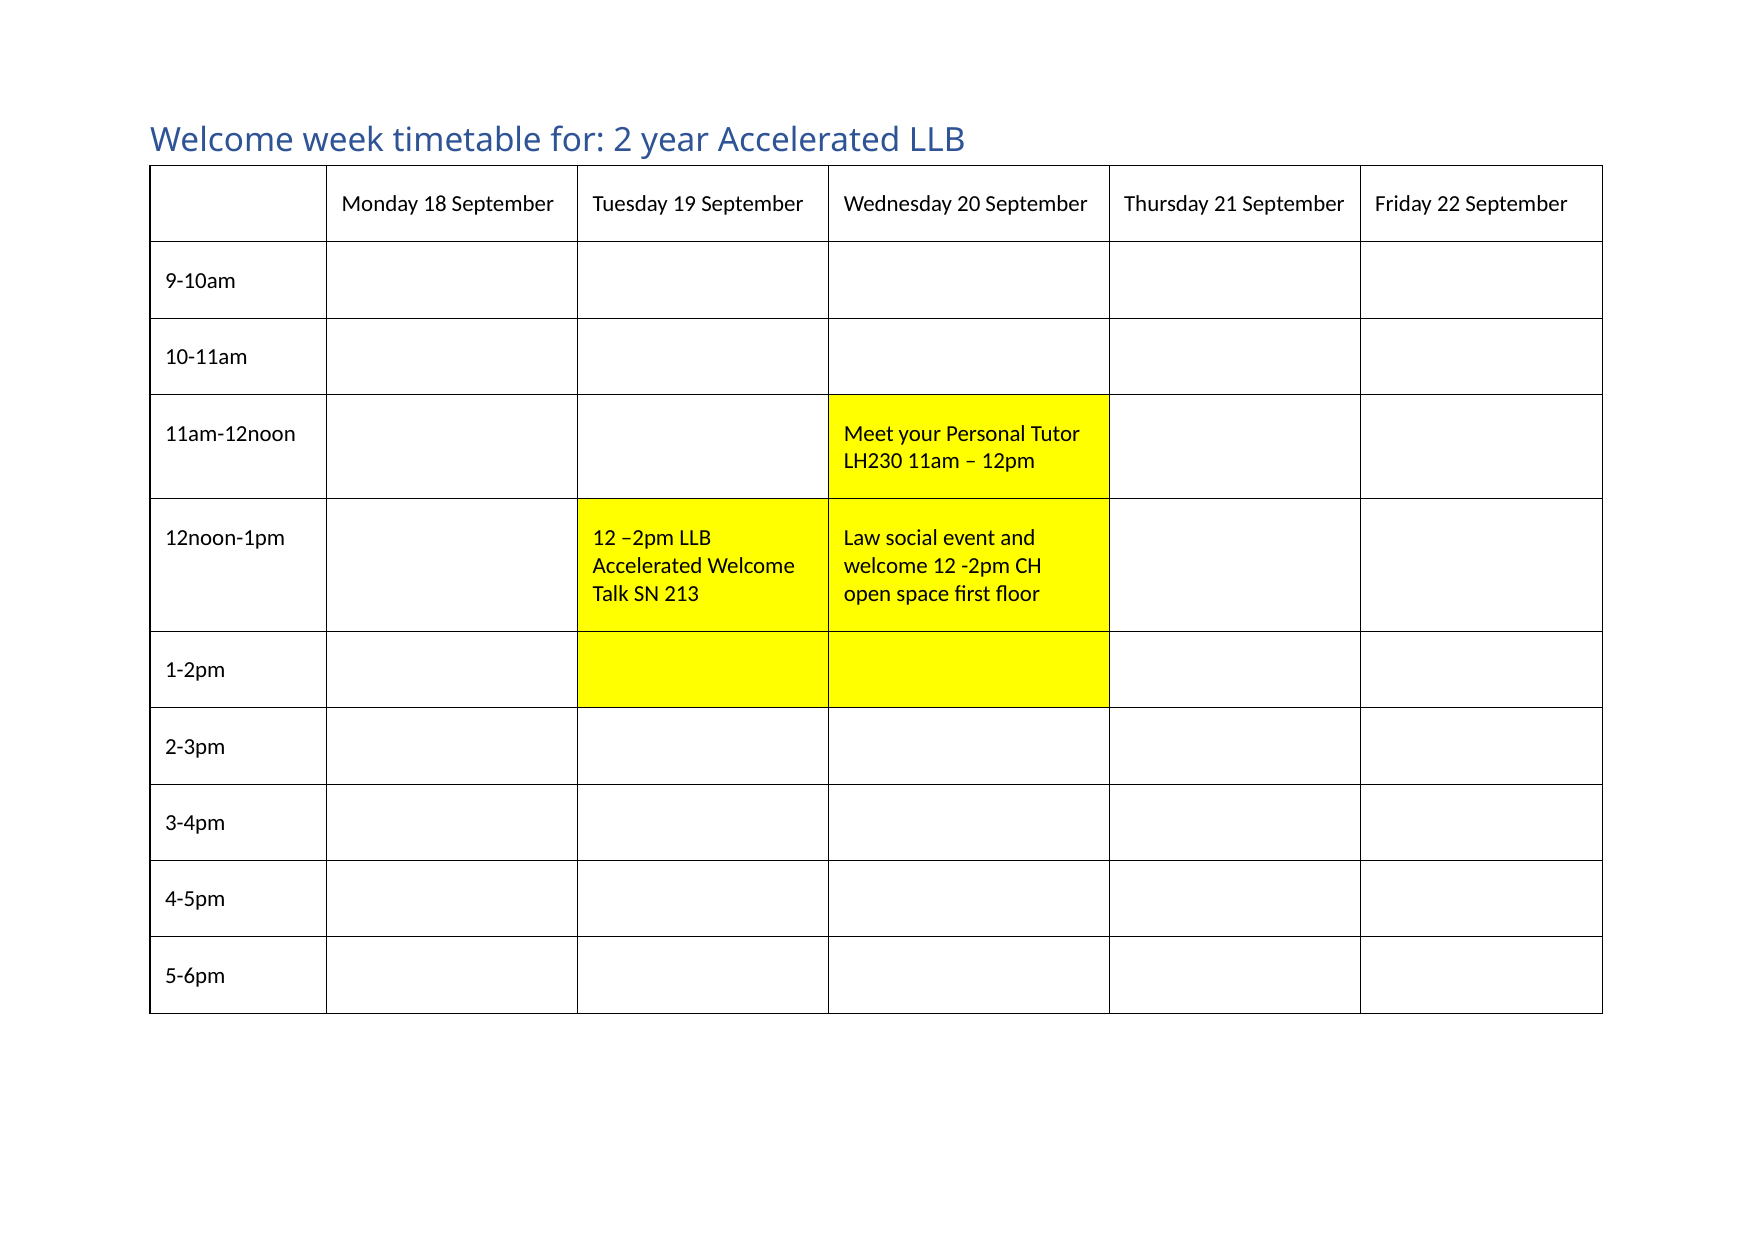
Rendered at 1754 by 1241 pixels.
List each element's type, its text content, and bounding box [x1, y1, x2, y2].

table_cell 1-2pm [151, 632, 326, 707]
table_cell [1110, 937, 1360, 1012]
subtitle Welcome week timetable for: 2 year Accelerated LLB [150, 116, 1604, 161]
table_cell [829, 785, 1109, 860]
table_cell [1361, 242, 1602, 318]
table_header [151, 166, 326, 241]
table_cell [1361, 395, 1602, 498]
table_cell 4-5pm [151, 861, 326, 936]
table_cell [829, 242, 1109, 318]
table_cell [1110, 242, 1360, 318]
table_cell [1361, 499, 1602, 631]
table_cell Law social event and welcome 12 -2pm CH open space first floor [829, 499, 1109, 631]
table_cell [578, 632, 828, 707]
table_cell [578, 242, 828, 318]
table_cell 12noon-1pm [151, 499, 326, 631]
table_cell [1110, 632, 1360, 707]
table_cell [1361, 861, 1602, 936]
table_cell [1110, 395, 1360, 498]
table_cell [327, 319, 577, 394]
table_cell [578, 319, 828, 394]
table_cell [327, 395, 577, 498]
table_cell 12 –2pm LLB Accelerated Welcome Talk SN 213 [578, 499, 828, 631]
table_cell 9-10am [151, 242, 326, 318]
table_cell [1110, 861, 1360, 936]
table_cell [1361, 319, 1602, 394]
table_cell 3-4pm [151, 785, 326, 860]
table_header Wednesday 20 September [829, 166, 1109, 241]
table_cell [578, 395, 828, 498]
table_cell [578, 785, 828, 860]
table_cell [1110, 708, 1360, 783]
table_header Monday 18 September [327, 166, 577, 241]
table_cell [327, 242, 577, 318]
table_cell [578, 861, 828, 936]
table_header Friday 22 September [1361, 166, 1602, 241]
table_cell [829, 861, 1109, 936]
table_cell [327, 937, 577, 1012]
table_cell [1361, 632, 1602, 707]
table_cell [829, 319, 1109, 394]
table_cell [1110, 785, 1360, 860]
table_cell 2-3pm [151, 708, 326, 783]
table_cell [1361, 708, 1602, 783]
table_cell [1361, 785, 1602, 860]
table_cell 10-11am [151, 319, 326, 394]
table_cell [829, 708, 1109, 783]
table_cell [327, 499, 577, 631]
table_header Thursday 21 September [1110, 166, 1360, 241]
table_cell [578, 937, 828, 1012]
table_cell [829, 632, 1109, 707]
table_header Tuesday 19 September [578, 166, 828, 241]
table_cell [1110, 319, 1360, 394]
table_cell [578, 708, 828, 783]
table_cell [829, 937, 1109, 1012]
table_cell Meet your Personal Tutor LH230 11am – 12pm [829, 395, 1109, 498]
table_cell [327, 632, 577, 707]
table_cell [327, 785, 577, 860]
table_cell [1110, 499, 1360, 631]
table_cell [1361, 937, 1602, 1012]
table_cell [327, 708, 577, 783]
table_cell 5-6pm [151, 937, 326, 1012]
table_cell 11am-12noon [151, 395, 326, 498]
table_cell [327, 861, 577, 936]
